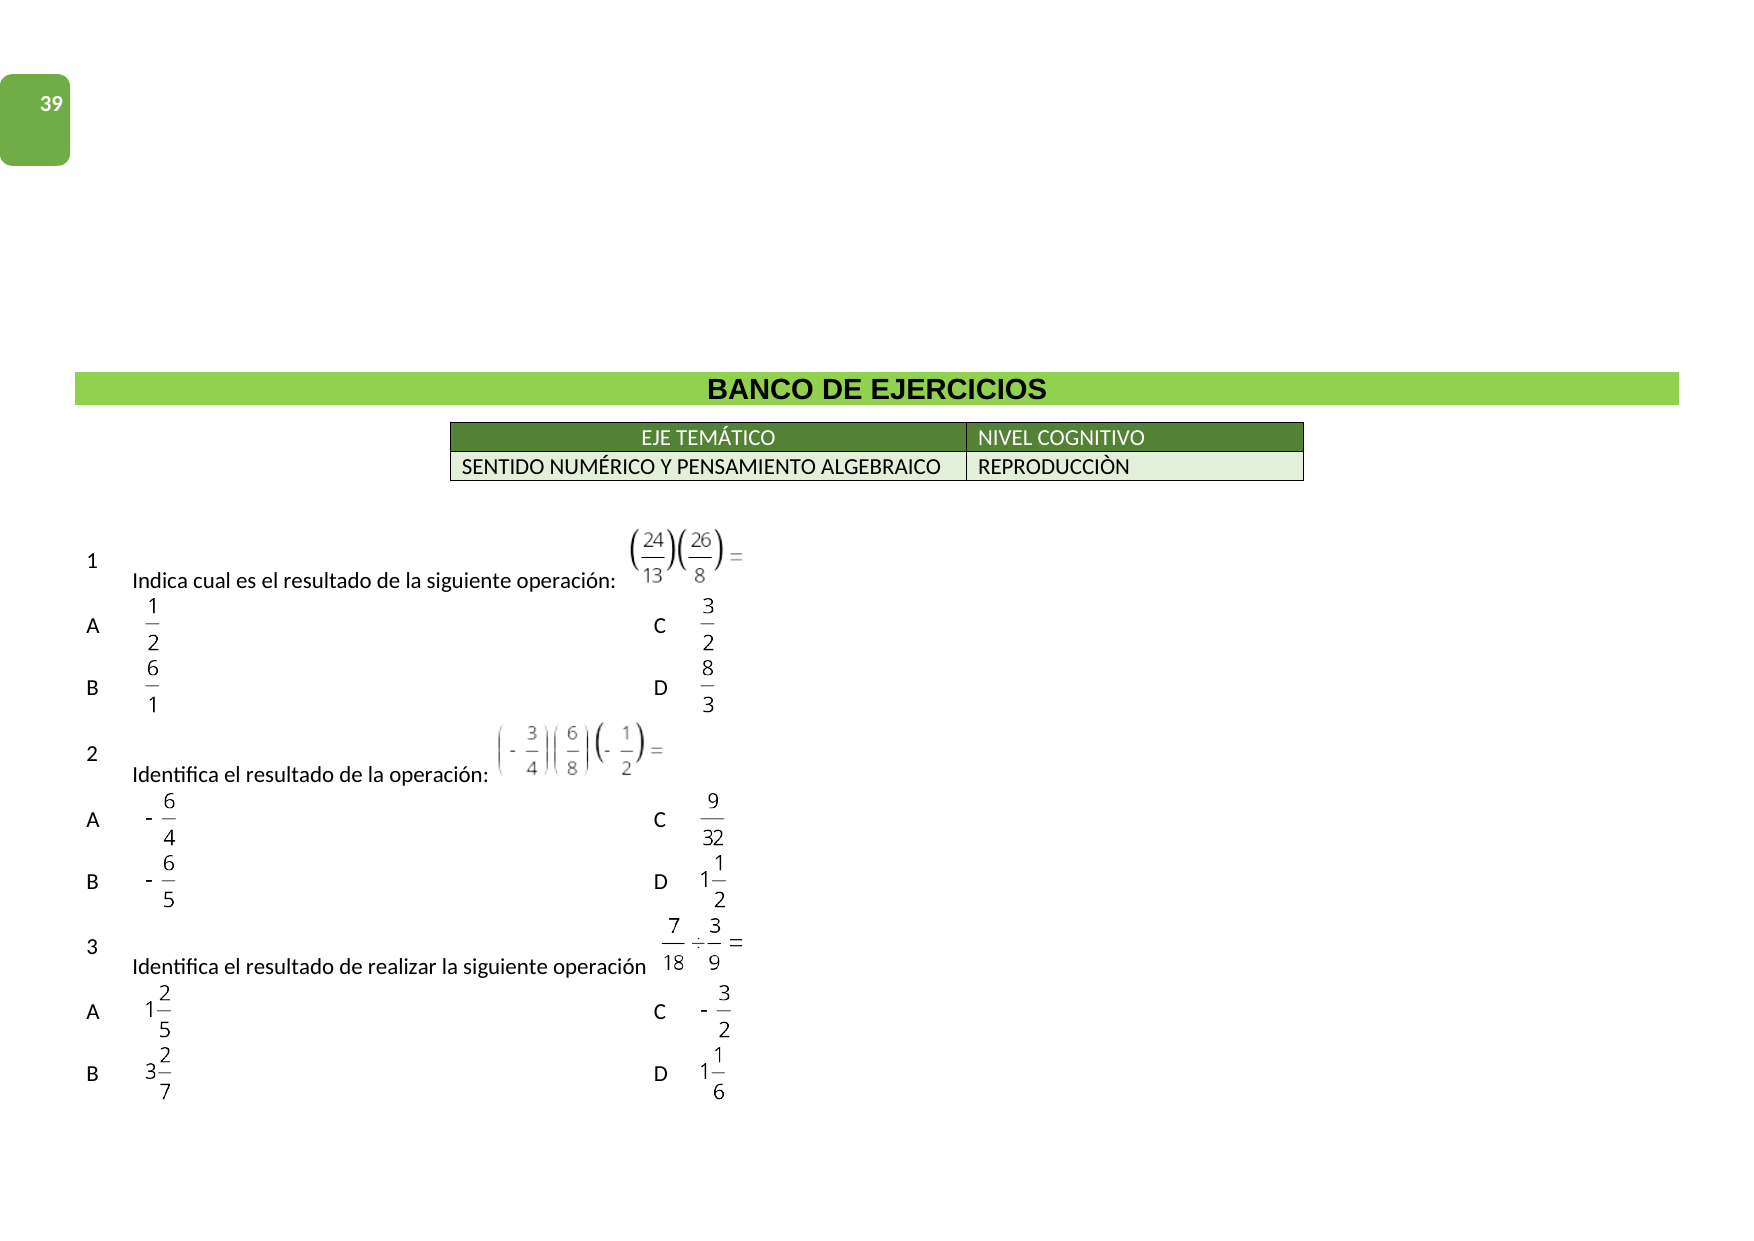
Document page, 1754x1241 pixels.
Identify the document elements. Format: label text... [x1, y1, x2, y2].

table_cell [686, 594, 1199, 656]
text BANCO DE EJERCICIOS [75, 372, 1679, 405]
table_cell [686, 656, 1199, 718]
table_cell A [75, 594, 130, 656]
table_cell [686, 850, 1199, 912]
table_cell B [75, 1043, 130, 1104]
table_cell D [643, 1043, 686, 1104]
table_header Indica cual es el resultado de la siguiente operación: [121, 526, 1199, 594]
table_cell Identifica el resultado de realizar la siguiente operación [121, 913, 1199, 980]
table_cell [130, 594, 642, 656]
table_cell [130, 850, 642, 912]
table_cell [686, 1043, 1199, 1104]
table_cell [130, 980, 642, 1042]
table_cell [686, 980, 1199, 1042]
table_cell C [643, 788, 686, 850]
table_cell D [643, 850, 686, 912]
table_cell [686, 788, 1199, 850]
table_cell SENTIDO NUMÉRICO Y PENSAMIENTO ALGEBRAICO [451, 452, 966, 480]
table_header EJE TEMÁTICO [451, 423, 966, 451]
table_cell 3 [75, 913, 121, 980]
table_cell C [643, 594, 686, 656]
table_cell REPRODUCCIÒN [967, 452, 1303, 480]
table_cell 2 [75, 718, 121, 788]
table_cell [130, 656, 642, 718]
table_cell C [643, 980, 686, 1042]
table_header 1 [75, 526, 121, 594]
table_header NIVEL COGNITIVO [967, 423, 1303, 451]
table_cell B [75, 656, 130, 718]
table_cell A [75, 788, 130, 850]
table_cell A [75, 980, 130, 1042]
table_cell [130, 1043, 642, 1104]
table_cell [130, 788, 642, 850]
table_cell D [643, 656, 686, 718]
table_cell Identifica el resultado de la operación: [121, 718, 1199, 788]
table_cell B [75, 850, 130, 912]
